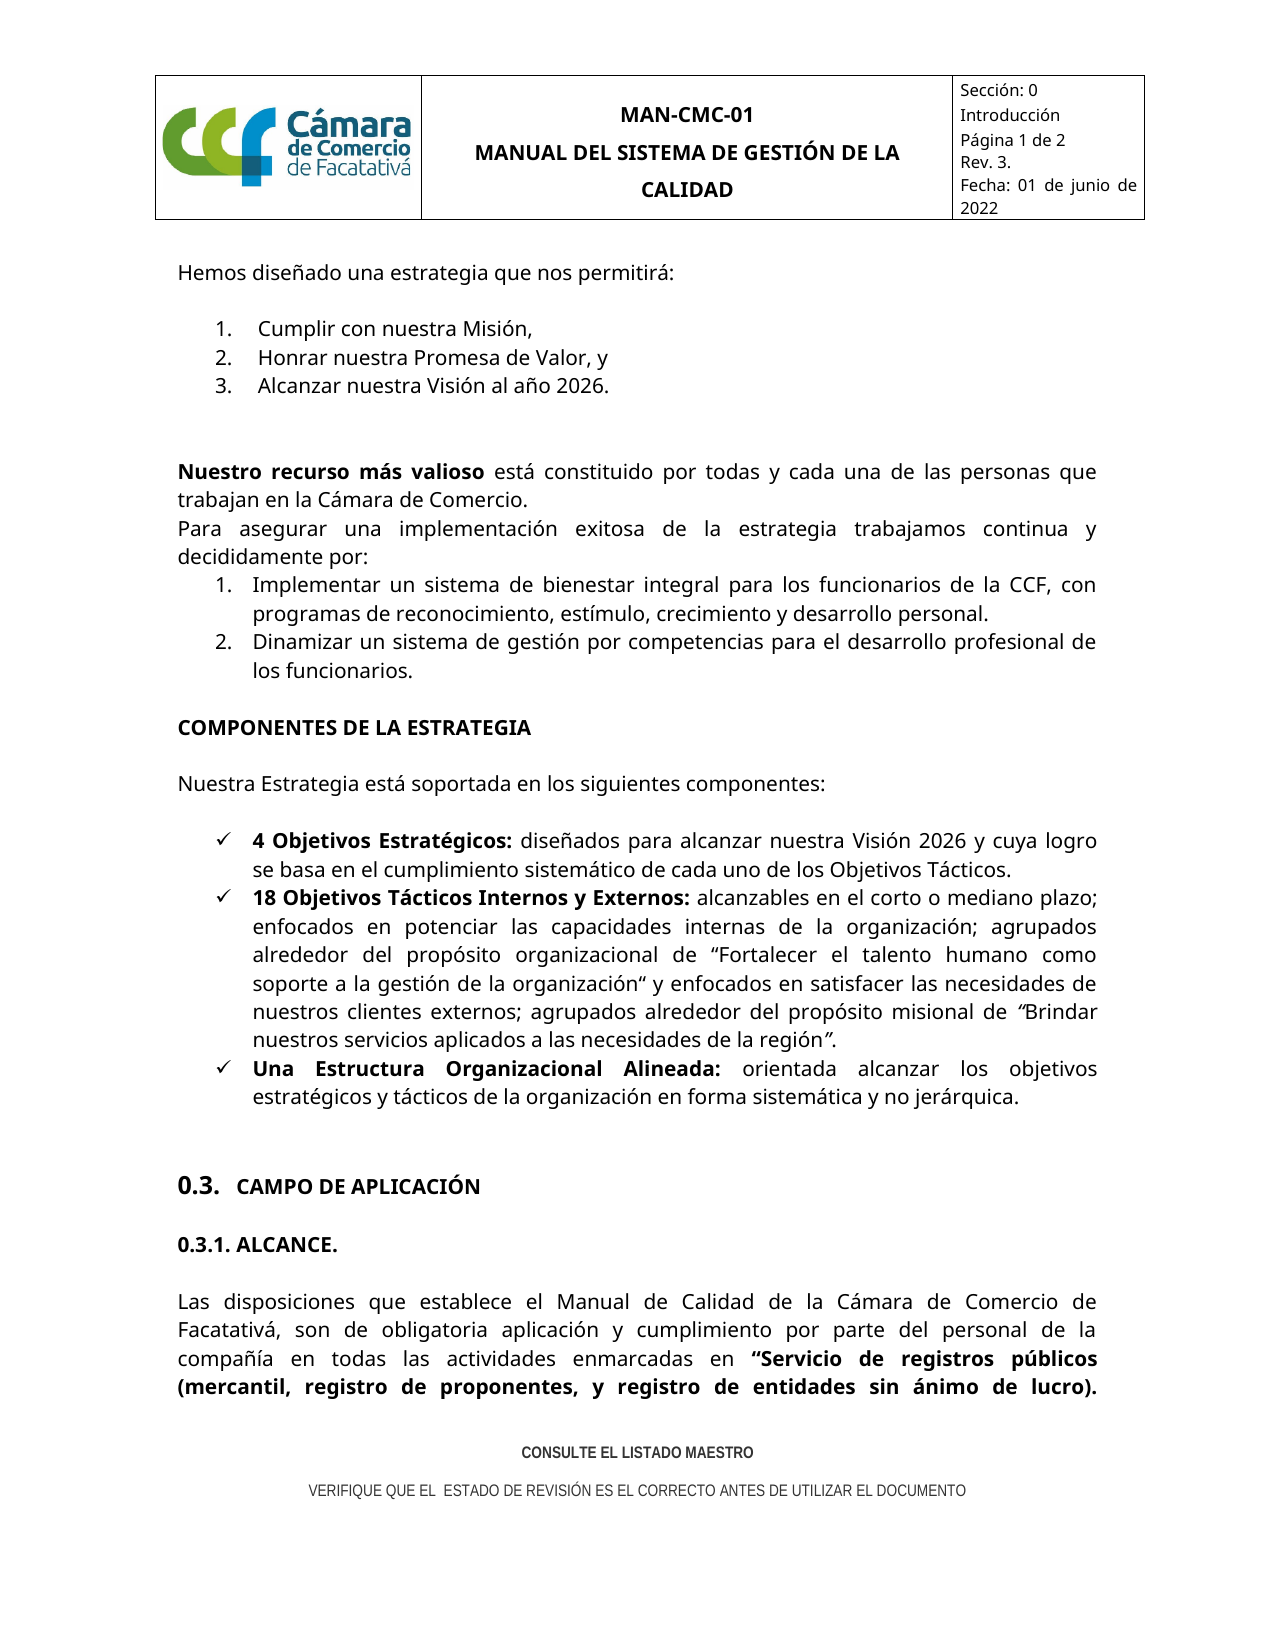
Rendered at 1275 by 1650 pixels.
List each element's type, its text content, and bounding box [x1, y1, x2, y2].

list Cumplir con nuestra Misión, [215, 314, 1098, 343]
list Implementar un sistema de bienestar integral para los funcionarios de la CCF, con programas de reconocimiento, estímulo, crecimiento y desarrollo personal. [215, 571, 1098, 627]
list Alcanzar nuestra Visión al año 2026. [215, 371, 1098, 400]
list Una Estructura Organizacional Alineada: orientada alcanzar los objetivos estratégicos y tácticos de la organización en forma sistemática y no jerárquica. [215, 1054, 1098, 1111]
picture [162, 105, 414, 190]
text Para asegurar una implementación exitosa de la estrategia trabajamos continua y decididamente por: [177, 514, 1098, 571]
list 18 Objetivos Tácticos Internos y Externos: alcanzables en el corto o mediano plazo; enfocados en potenciar las capacidades internas de la organización; agrupados alrededor del propósito organizacional de “Fortalecer el talento humano como soporte a la gestión de la organización“ y enfocados en satisfacer las necesidades de nuestros clientes externos; agrupados alrededor del propósito misional de “Brindar nuestros servicios aplicados a las necesidades de la región”. [215, 883, 1098, 1054]
text 0.3.1. ALCANCE. [177, 1230, 1098, 1259]
list Dinamizar un sistema de gestión por competencias para el desarrollo profesional de los funcionarios. [215, 627, 1098, 684]
text Hemos diseñado una estrategia que nos permitirá: [177, 258, 1098, 286]
list CAMPO DE APLICACIÓN [177, 1168, 1098, 1202]
list Honrar nuestra Promesa de Valor, y [215, 343, 1098, 371]
text COMPONENTES DE LA ESTRATEGIA [177, 713, 1098, 741]
text Nuestra Estrategia está soportada en los siguientes componentes: [177, 769, 1098, 798]
list 4 Objetivos Estratégicos: diseñados para alcanzar nuestra Visión 2026 y cuya logro se basa en el cumplimiento sistemático de cada uno de los Objetivos Tácticos. [215, 826, 1098, 883]
text Nuestro recurso más valioso está constituido por todas y cada una de las personas que trabajan en la Cámara de Comercio. [177, 457, 1098, 514]
